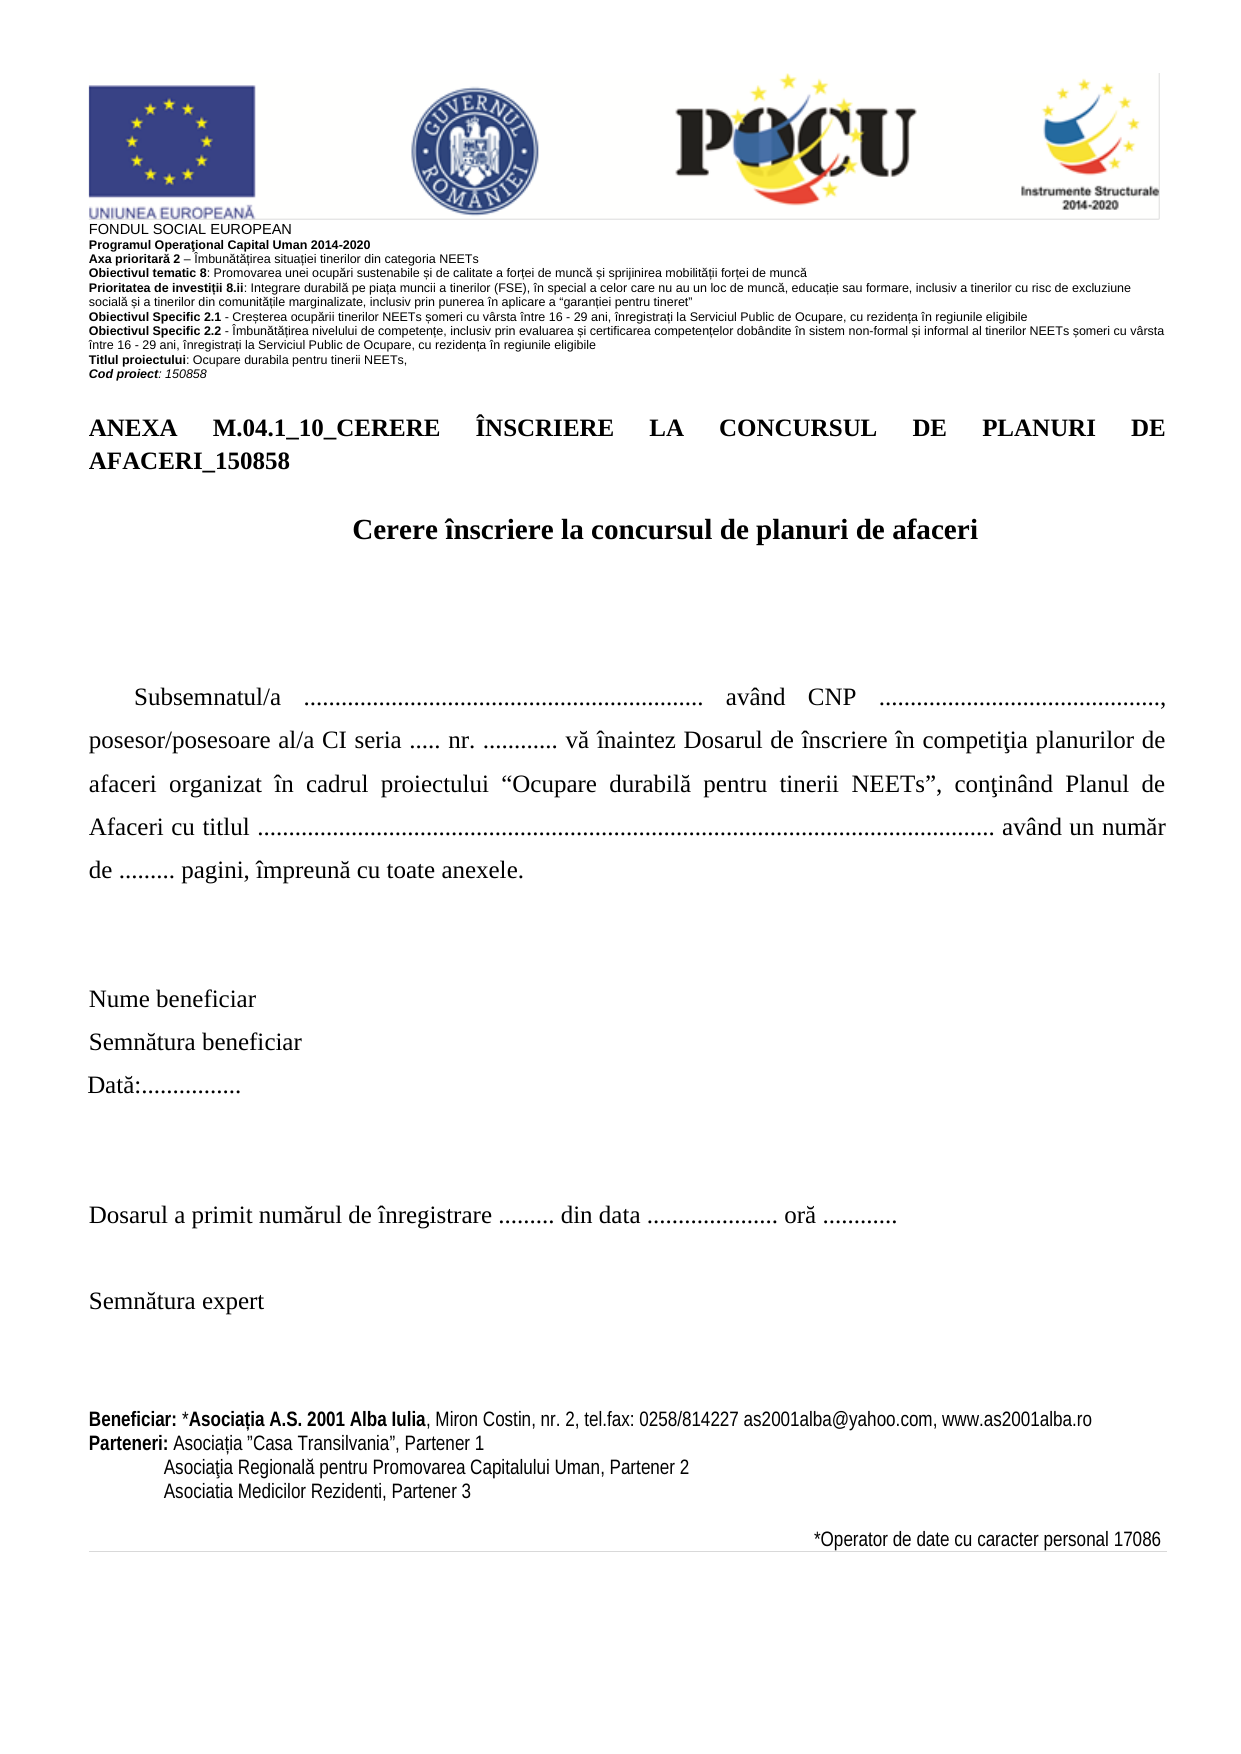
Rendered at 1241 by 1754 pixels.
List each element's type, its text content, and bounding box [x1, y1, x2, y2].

text Subsemnatul/a ................................................................ având CNP ............................................., posesor/posesoare al/a CI seria ..... nr. ............ vă înaintez Dosarul de înscriere în competiţia planurilor de afaceri organizat în cadrul proiectului “Ocupare durabilă pentru tinerii NEETs”, conţinând Planul de Afaceri cu titlul ...................................................................................................................... având un număr de ......... pagini, împreună cu toate anexele. [89, 682, 1167, 884]
text Cerere înscriere la concursul de planuri de afaceri [164, 512, 1167, 545]
text Nume beneficiar [89, 984, 1121, 1013]
text Semnătura beneficiar [89, 1027, 1121, 1056]
text Dosarul a primit numărul de înregistrare ......... din data ..................... oră ............ [89, 1200, 1121, 1229]
picture [88, 73, 1161, 221]
text ANEXA M.04.1_10_CERERE ÎNSCRIERE LA CONCURSUL DE PLANURI DE AFACERI_150858 [89, 413, 1167, 474]
text Dată:................ [43, 1071, 1121, 1099]
text Semnătura expert [89, 1286, 1121, 1315]
